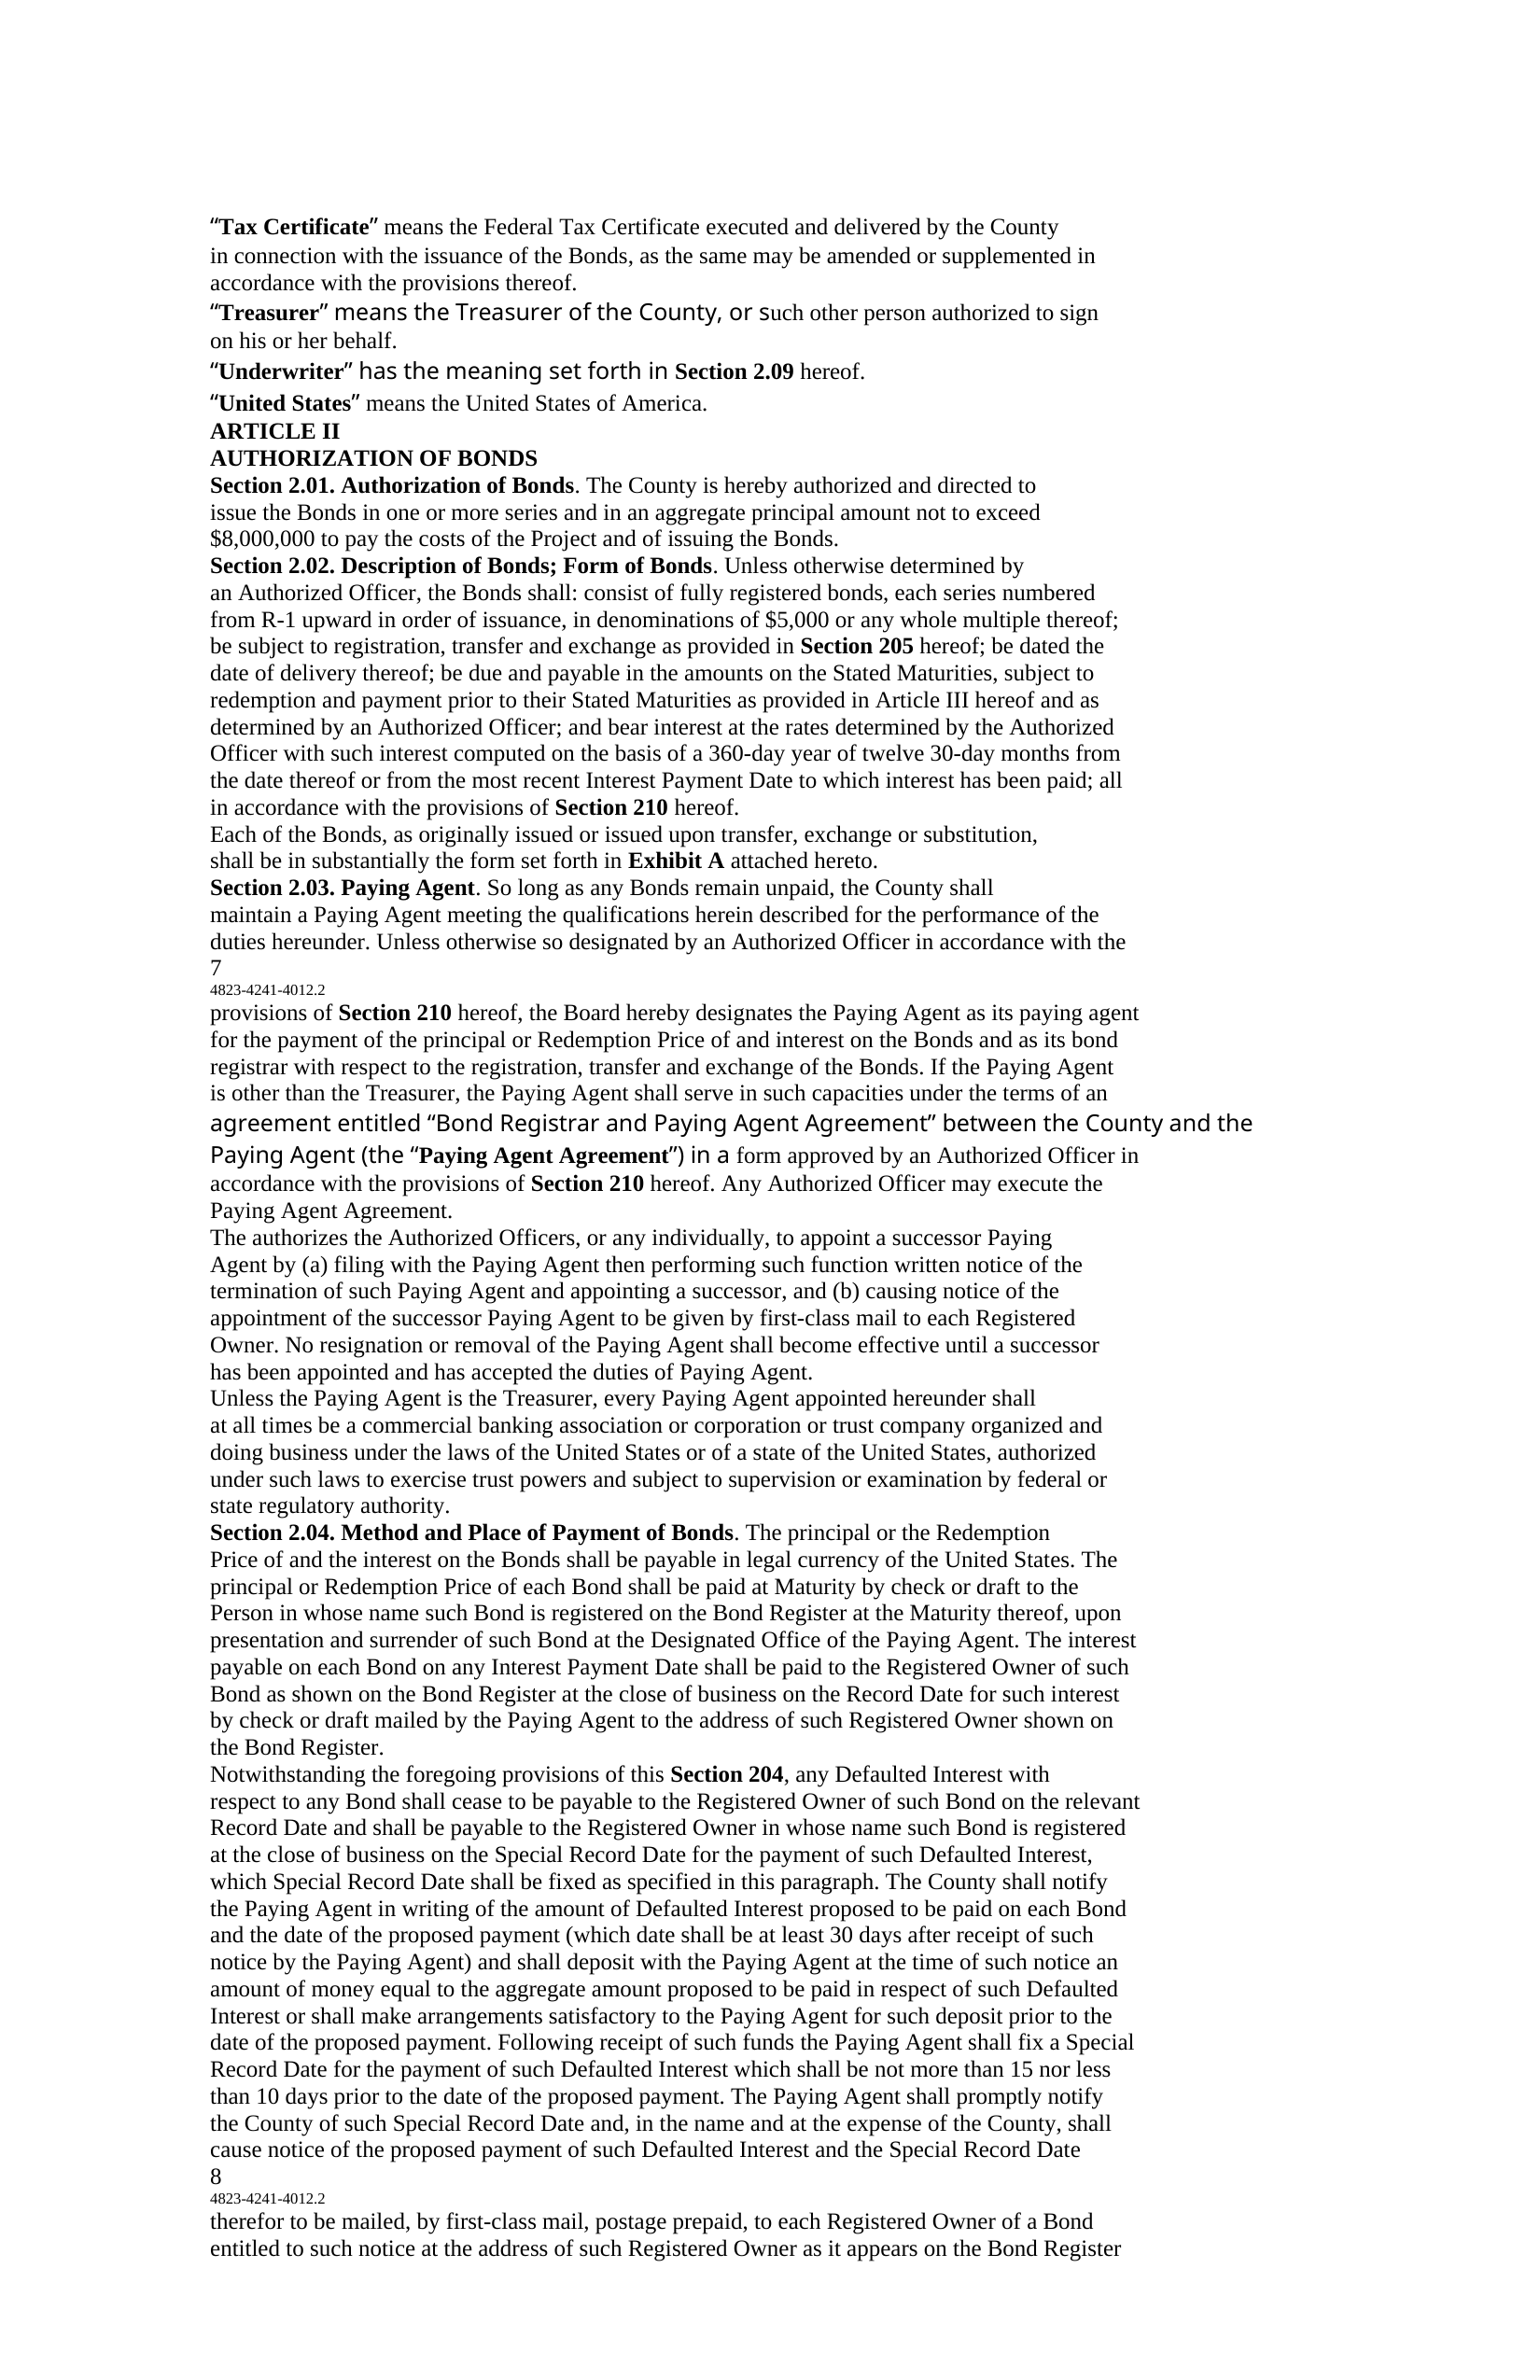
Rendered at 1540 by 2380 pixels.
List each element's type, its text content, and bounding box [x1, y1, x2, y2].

text termination of such Paying Agent and appointing a successor, and (b) causing notice of the [210, 1277, 1295, 1304]
text Interest or shall make arrangements satisfactory to the Paying Agent for such deposit prior to the [210, 2002, 1295, 2028]
text Record Date for the payment of such Defaulted Interest which shall be not more than 15 nor less [210, 2055, 1295, 2082]
text Agent by (a) filing with the Paying Agent then performing such function written notice of the [210, 1251, 1295, 1277]
text Section 2.02. Description of Bonds; Form of Bonds. Unless otherwise determined by [210, 552, 1295, 579]
text Officer with such interest computed on the basis of a 360-day year of twelve 30-day months from [210, 739, 1295, 766]
text Paying Agent (the “Paying Agent Agreement”) in a form approved by an Authorized Officer in [210, 1138, 1295, 1169]
text provisions of Section 210 hereof, the Board hereby designates the Paying Agent as its paying agent [210, 999, 1295, 1026]
text the County of such Special Record Date and, in the name and at the expense of the County, shall [210, 2109, 1295, 2135]
text redemption and payment prior to their Stated Maturities as provided in Article III hereof and as [210, 686, 1295, 713]
text on his or her behalf. [210, 328, 1295, 354]
text for the payment of the principal or Redemption Price of and interest on the Bonds and as its bond [210, 1026, 1295, 1053]
text Each of the Bonds, as originally issued or issued upon transfer, exchange or substitution, [210, 820, 1295, 847]
text $8,000,000 to pay the costs of the Project and of issuing the Bonds. [210, 525, 1295, 552]
text respect to any Bond shall cease to be payable to the Registered Owner of such Bond on the relevant [210, 1787, 1295, 1813]
text payable on each Bond on any Interest Payment Date shall be paid to the Registered Owner of such [210, 1653, 1295, 1680]
text entitled to such notice at the address of such Registered Owner as it appears on the Bond Register [210, 2234, 1295, 2261]
text maintain a Paying Agent meeting the qualifications herein described for the performance of the [210, 901, 1295, 928]
text Person in whose name such Bond is registered on the Bond Register at the Maturity thereof, upon [210, 1599, 1295, 1626]
text than 10 days prior to the date of the proposed payment. The Paying Agent shall promptly notify [210, 2082, 1295, 2109]
text “Tax Certificate” means the Federal Tax Certificate executed and delivered by the County [210, 210, 1295, 242]
text and the date of the proposed payment (which date shall be at least 30 days after receipt of such [210, 1921, 1295, 1948]
text Section 2.03. Paying Agent. So long as any Bonds remain unpaid, the County shall [210, 874, 1295, 901]
text state regulatory authority. [210, 1491, 1295, 1519]
text at the close of business on the Special Record Date for the payment of such Defaulted Interest, [210, 1841, 1295, 1868]
text “Underwriter” has the meaning set forth in Section 2.09 hereof. [210, 354, 1295, 385]
text at all times be a commercial banking association or corporation or trust company organized and [210, 1411, 1295, 1438]
text Bond as shown on the Bond Register at the close of business on the Record Date for such interest [210, 1680, 1295, 1706]
text in accordance with the provisions of Section 210 hereof. [210, 793, 1295, 820]
text cause notice of the proposed payment of such Defaulted Interest and the Special Record Date [210, 2135, 1295, 2163]
text the date thereof or from the most recent Interest Payment Date to which interest has been paid; all [210, 766, 1295, 793]
text Price of and the interest on the Bonds shall be payable in legal currency of the United States. The [210, 1546, 1295, 1573]
text AUTHORIZATION OF BONDS [210, 444, 1295, 471]
text an Authorized Officer, the Bonds shall: consist of fully registered bonds, each series numbered [210, 579, 1295, 606]
text be subject to registration, transfer and exchange as provided in Section 205 hereof; be dated the [210, 632, 1295, 659]
text 8 [210, 2163, 1295, 2190]
text 4823-4241-4012.2 [210, 2190, 1295, 2207]
text principal or Redemption Price of each Bond shall be paid at Maturity by check or draft to the [210, 1573, 1295, 1599]
text agreement entitled “Bond Registrar and Paying Agent Agreement” between the County and the [210, 1106, 1295, 1138]
text Section 2.04. Method and Place of Payment of Bonds. The principal or the Redemption [210, 1519, 1295, 1546]
text which Special Record Date shall be fixed as specified in this paragraph. The County shall notify [210, 1868, 1295, 1895]
text has been appointed and has accepted the duties of Paying Agent. [210, 1358, 1295, 1384]
text doing business under the laws of the United States or of a state of the United States, authorized [210, 1438, 1295, 1465]
text date of the proposed payment. Following receipt of such funds the Paying Agent shall fix a Special [210, 2028, 1295, 2055]
text the Paying Agent in writing of the amount of Defaulted Interest proposed to be paid on each Bond [210, 1895, 1295, 1921]
text duties hereunder. Unless otherwise so designated by an Authorized Officer in accordance with the [210, 928, 1295, 954]
text is other than the Treasurer, the Paying Agent shall serve in such capacities under the terms of an [210, 1080, 1295, 1106]
text 7 [210, 954, 1295, 981]
text determined by an Authorized Officer; and bear interest at the rates determined by the Authorized [210, 713, 1295, 739]
text Owner. No resignation or removal of the Paying Agent shall become effective until a successor [210, 1331, 1295, 1358]
text Record Date and shall be payable to the Registered Owner in whose name such Bond is registered [210, 1813, 1295, 1841]
text Unless the Paying Agent is the Treasurer, every Paying Agent appointed hereunder shall [210, 1384, 1295, 1411]
text 4823-4241-4012.2 [210, 981, 1295, 999]
text notice by the Paying Agent) and shall deposit with the Paying Agent at the time of such notice an [210, 1948, 1295, 1975]
text accordance with the provisions thereof. [210, 269, 1295, 296]
text under such laws to exercise trust powers and subject to supervision or examination by federal or [210, 1465, 1295, 1491]
text registrar with respect to the registration, transfer and exchange of the Bonds. If the Paying Agent [210, 1053, 1295, 1080]
text in connection with the issuance of the Bonds, as the same may be amended or supplemented in [210, 242, 1295, 269]
text Paying Agent Agreement. [210, 1197, 1295, 1224]
text “United States” means the United States of America. [210, 385, 1295, 417]
text by check or draft mailed by the Paying Agent to the address of such Registered Owner shown on [210, 1706, 1295, 1733]
text therefor to be mailed, by first-class mail, postage prepaid, to each Registered Owner of a Bond [210, 2207, 1295, 2234]
text ARTICLE II [210, 417, 1295, 444]
text date of delivery thereof; be due and payable in the amounts on the Stated Maturities, subject to [210, 659, 1295, 686]
text accordance with the provisions of Section 210 hereof. Any Authorized Officer may execute the [210, 1169, 1295, 1197]
text Notwithstanding the foregoing provisions of this Section 204, any Defaulted Interest with [210, 1760, 1295, 1787]
text shall be in substantially the form set forth in Exhibit A attached hereto. [210, 847, 1295, 874]
text from R-1 upward in order of issuance, in denominations of $5,000 or any whole multiple thereof; [210, 606, 1295, 632]
text amount of money equal to the aggregate amount proposed to be paid in respect of such Defaulted [210, 1975, 1295, 2002]
text appointment of the successor Paying Agent to be given by first-class mail to each Registered [210, 1304, 1295, 1331]
text The authorizes the Authorized Officers, or any individually, to appoint a successor Paying [210, 1224, 1295, 1251]
text the Bond Register. [210, 1733, 1295, 1760]
text presentation and surrender of such Bond at the Designated Office of the Paying Agent. The interest [210, 1626, 1295, 1653]
text issue the Bonds in one or more series and in an aggregate principal amount not to exceed [210, 498, 1295, 525]
text Section 2.01. Authorization of Bonds. The County is hereby authorized and directed to [210, 471, 1295, 498]
text “Treasurer” means the Treasurer of the County, or such other person authorized to sign [210, 296, 1295, 328]
